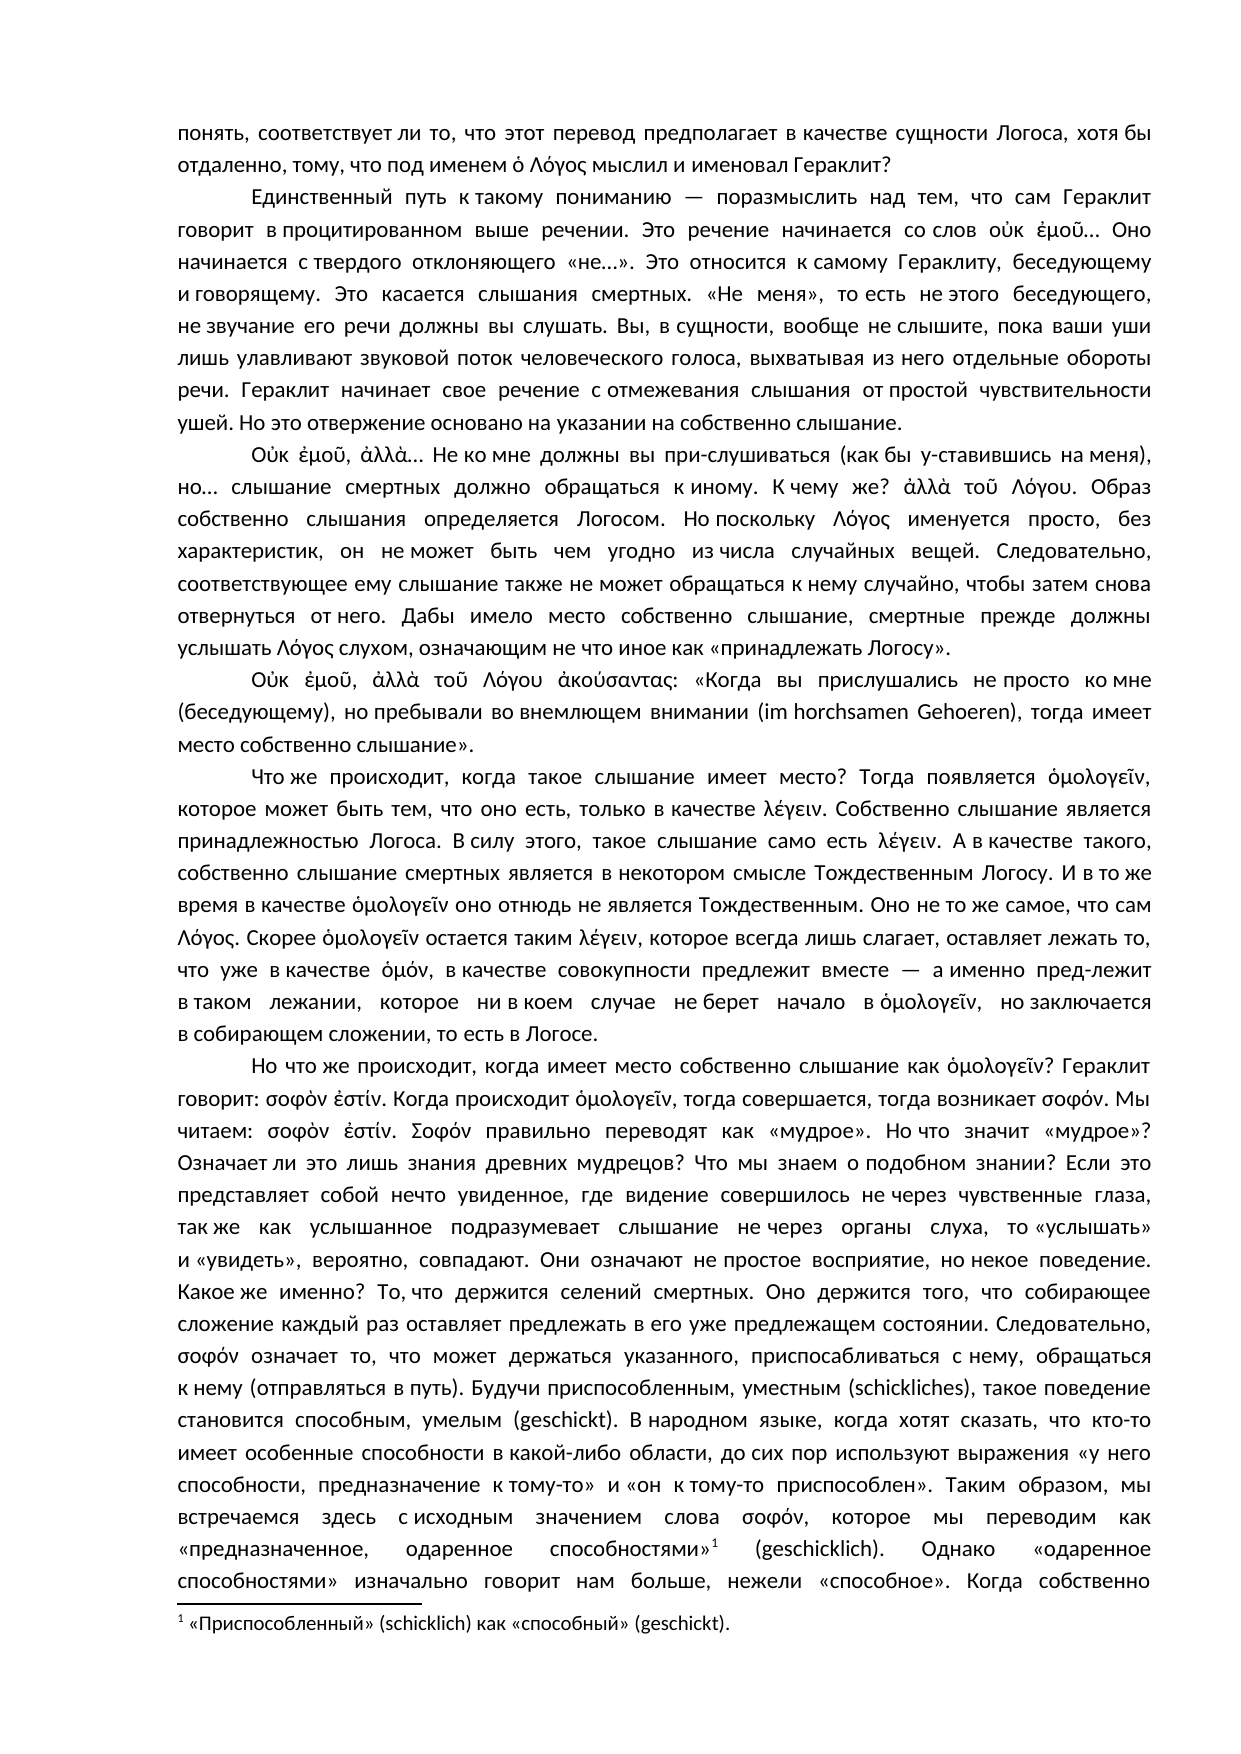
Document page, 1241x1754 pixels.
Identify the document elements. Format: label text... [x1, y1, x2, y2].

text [177, 118, 1152, 178]
text Единственный путь к такому пониманию — поразмыслить над тем, что сам Гераклит говорит в процитированном выше речении. Это речение начинается со слов οὐκ ἐμοῦ… Оно начинается с твердого отклоняющего «не…». Это относится к самому Гераклиту, беседующему и говорящему. Это касается слышания смертных. «Не меня», то есть не этого беседующего, не звучание его речи должны вы слушать. Вы, в сущности, вообще не слышите, пока ваши уши лишь улавливают звуковой поток человеческого голоса, выхватывая из него отдельные обороты речи. Гераклит начинает свое речение с отмежевания слышания от простой чувствительности ушей. Но это отвержение основано на указании на собственно слышание. [177, 182, 1152, 436]
text Οὐκ ἐμοῦ, ἀλλὰ τοῦ Λόγου ἀκούσαντας: «Когда вы прислушались не просто ко мне (беседующему), но пребывали во внемлющем внимании (im horchsamen Gehoeren), тогда имеет место собственно слышание». [177, 665, 1152, 758]
text Οὐκ ἐμοῦ, ἀλλὰ… Не ко мне должны вы при-слушиваться (как бы у-ставившись на меня), но… слышание смертных должно обращаться к иному. К чему же? ἀλλὰ τοῦ Λόγου. Образ собственно слышания определяется Логосом. Но поскольку Λόγος именуется просто, без характеристик, он не может быть чем угодно из числа случайных вещей. Следовательно, соответствующее ему слышание также не может обращаться к нему случайно, чтобы затем снова отвернуться от него. Дабы имело место собственно слышание, смертные прежде должны услышать Λόγος слухом, означающим не что иное как «принадлежать Логосу». [177, 440, 1152, 661]
text Что же происходит, когда такое слышание имеет место? Тогда появляется ὁμολογεῖν, которое может быть тем, что оно есть, только в качестве λέγειν. Собственно слышание является принадлежностью Логоса. В силу этого, такое слышание само есть λέγειν. А в качестве такого, собственно слышание смертных является в некотором смысле Тождественным Логосу. И в то же время в качестве ὁμολογεῖν оно отнюдь не является Тождественным. Оно не то же самое, что сам Λόγος. Скорее ὁμολογεῖν остается таким λέγειν, которое всегда лишь слагает, оставляет лежать то, что уже в качестве ὁμόν, в качестве совокупности предлежит вместе — а именно пред-лежит в таком лежании, которое ни в коем случае не берет начало в ὁμολογεῖν, но заключается в собирающем сложении, то есть в Логосе. [177, 762, 1152, 1047]
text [177, 1052, 1152, 1594]
